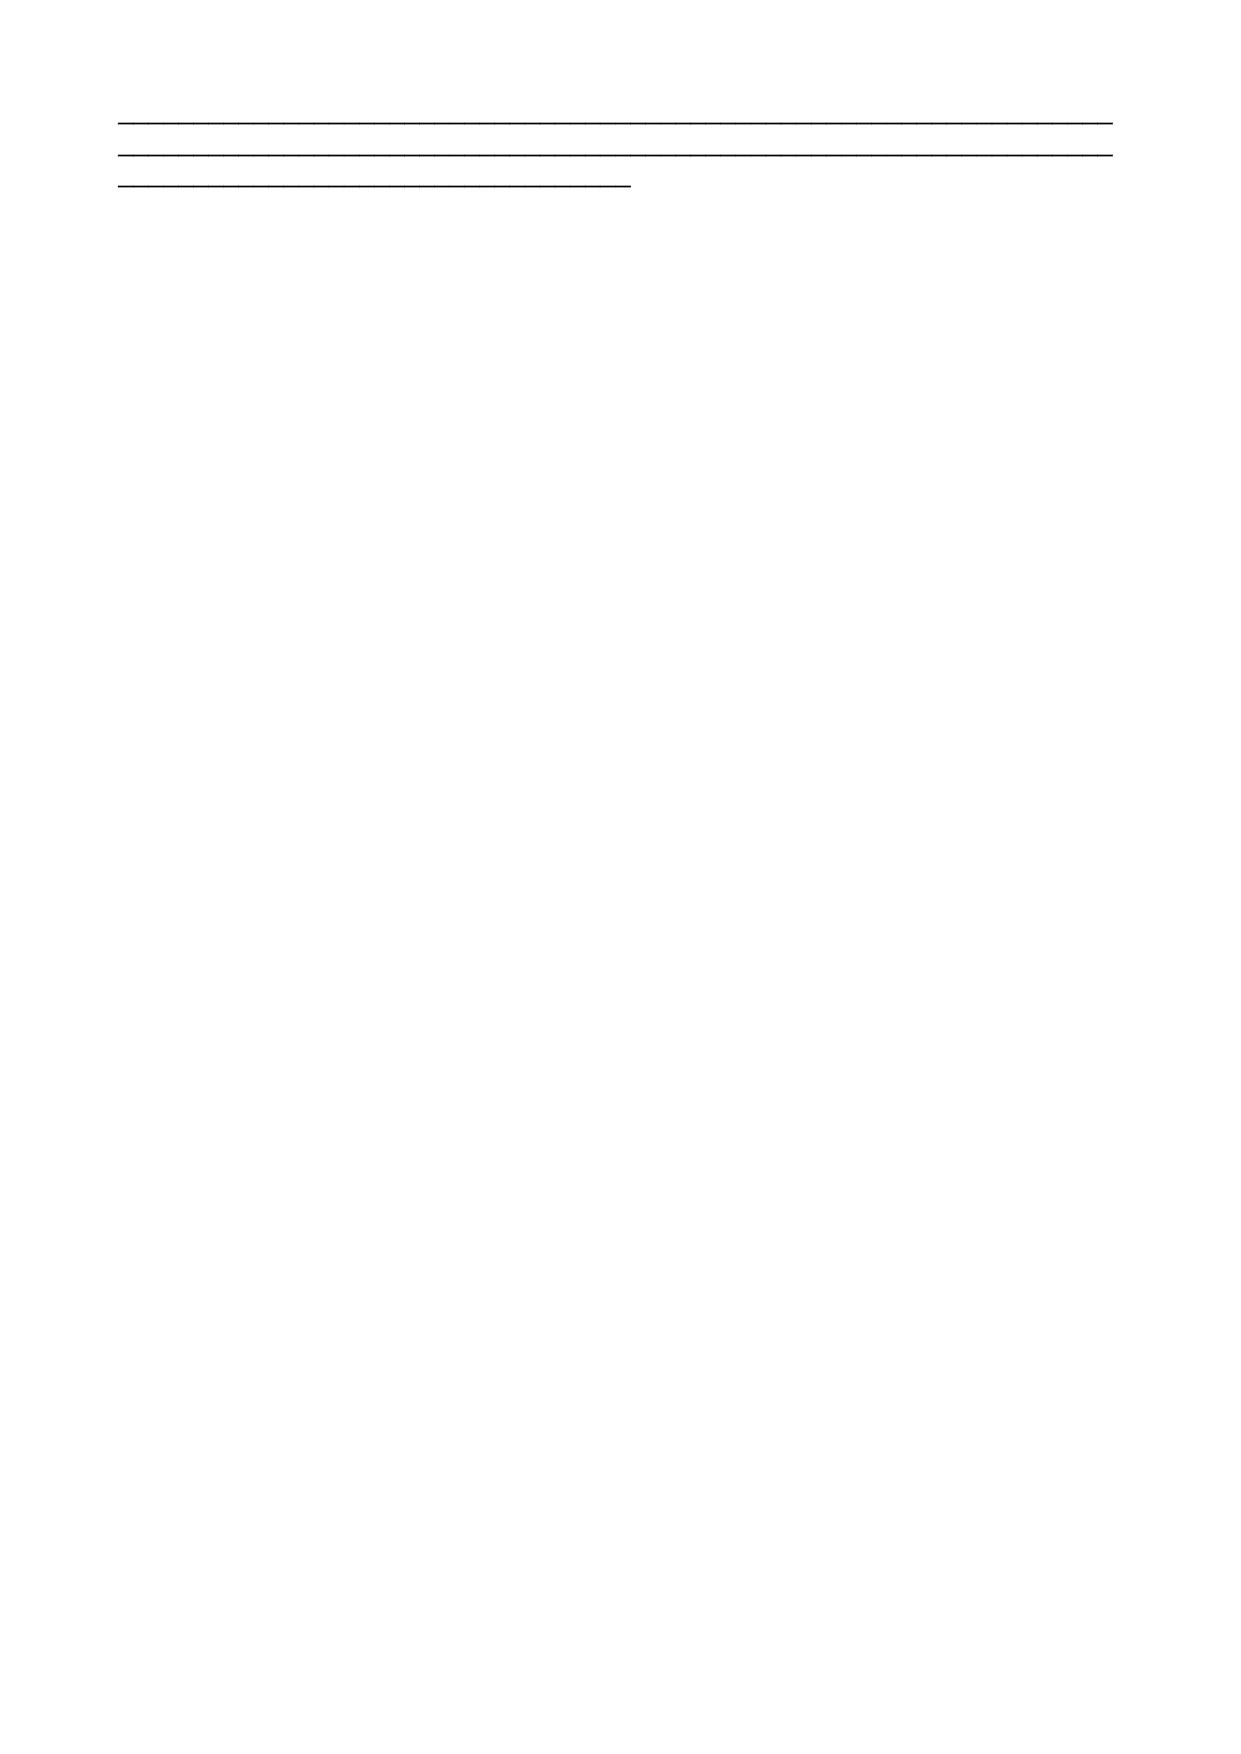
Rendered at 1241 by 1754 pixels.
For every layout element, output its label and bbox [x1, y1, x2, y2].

text [118, 94, 1122, 188]
